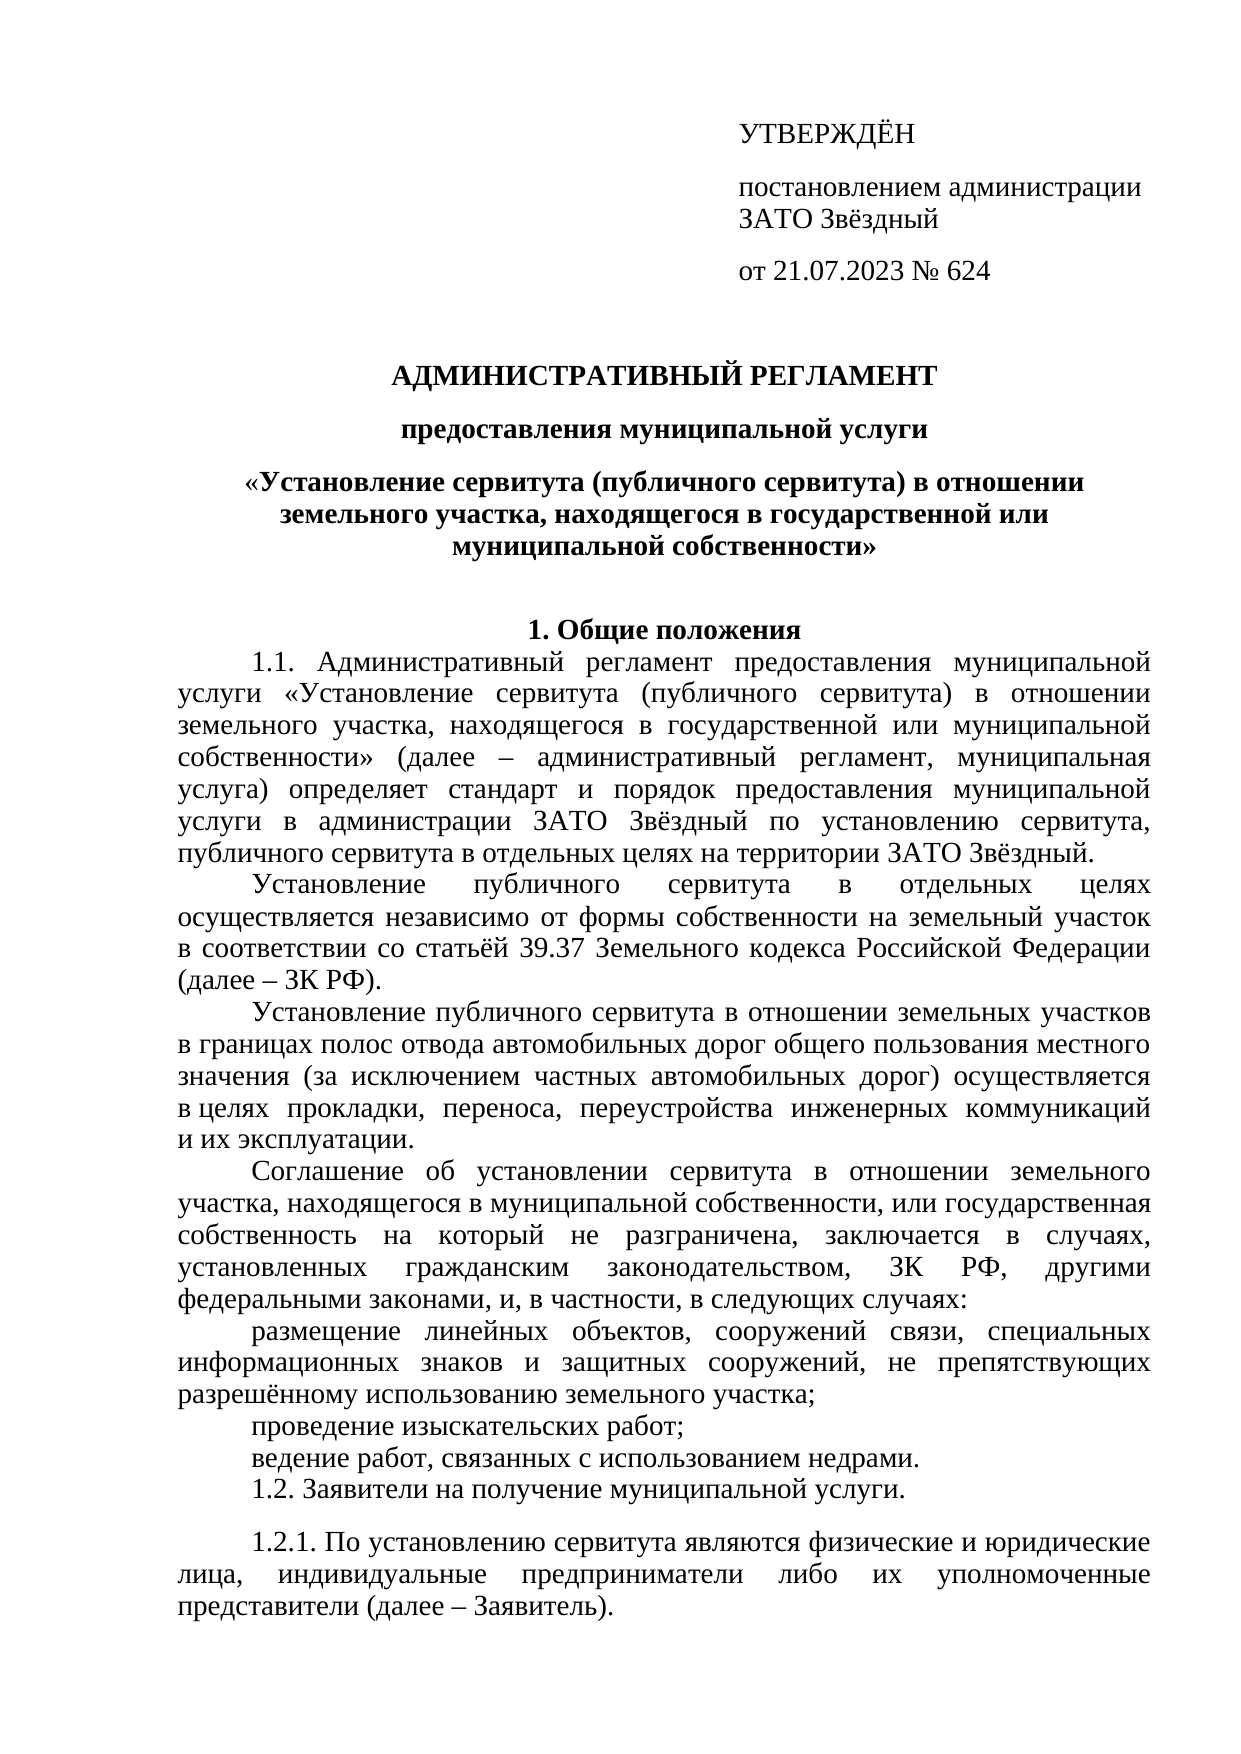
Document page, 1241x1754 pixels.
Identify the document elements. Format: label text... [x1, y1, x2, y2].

text 1.1. Административный регламент предоставления муниципальной услуги «Установление сервитута (публичного сервитута) в отношении земельного участка, находящегося в государственной или муниципальной собственности» (далее – административный регламент, муниципальная услуга) определяет стандарт и порядок предоставления муниципальной услуги в администрации ЗАТО Звёздный по установлению сервитута, публичного сервитута в отдельных целях на территории ЗАТО Звёздный. [177, 646, 1152, 868]
text 1.2.1. По установлению сервитута являются физические и юридические лица, индивидуальные предприниматели либо их уполномоченные представители (далее – Заявитель). [177, 1526, 1152, 1622]
text Соглашение об установлении сервитута в отношении земельного участка, находящегося в муниципальной собственности, или государственная собственность на который не разграничена, заключается в случаях, установленных гражданским законодательством, ЗК РФ, другими федеральными законами, и, в частности, в следующих случаях: [177, 1155, 1152, 1314]
text Установление публичного сервитута в отдельных целях осуществляется независимо от формы собственности на земельный участок в соответствии со статьёй 39.37 Земельного кодекса Российской Федерации (далее – ЗК РФ). [177, 868, 1152, 996]
text от 21.07.2023 № 624 [738, 255, 1152, 287]
text ведение работ, связанных с использованием недрами. [177, 1442, 1152, 1473]
text проведение изыскательских работ; [177, 1410, 1152, 1442]
text 1. Общие положения [177, 614, 1152, 646]
text размещение линейных объектов, сооружений связи, специальных информационных знаков и защитных сооружений, не препятствующих разрешённому использованию земельного участка; [177, 1314, 1152, 1410]
text предоставления муниципальной услуги [177, 413, 1152, 445]
text Установление публичного сервитута в отношении земельных участков в границах полос отвода автомобильных дорог общего пользования местного значения (за исключением частных автомобильных дорог) осуществляется в целях прокладки, переноса, переустройства инженерных коммуникаций и их эксплуатации. [177, 996, 1152, 1155]
text 1.2. Заявители на получение муниципальной услуги. [177, 1473, 1152, 1505]
text «Установление сервитута (публичного сервитута) в отношении земельного участка, находящегося в государственной или муниципальной собственности» [177, 466, 1152, 561]
text постановлением администрации ЗАТО Звёздный [738, 171, 1152, 234]
text УТВЕРЖДЁН [738, 118, 1152, 150]
text АДМИНИСТРАТИВНЫЙ РЕГЛАМЕНТ [177, 360, 1152, 392]
